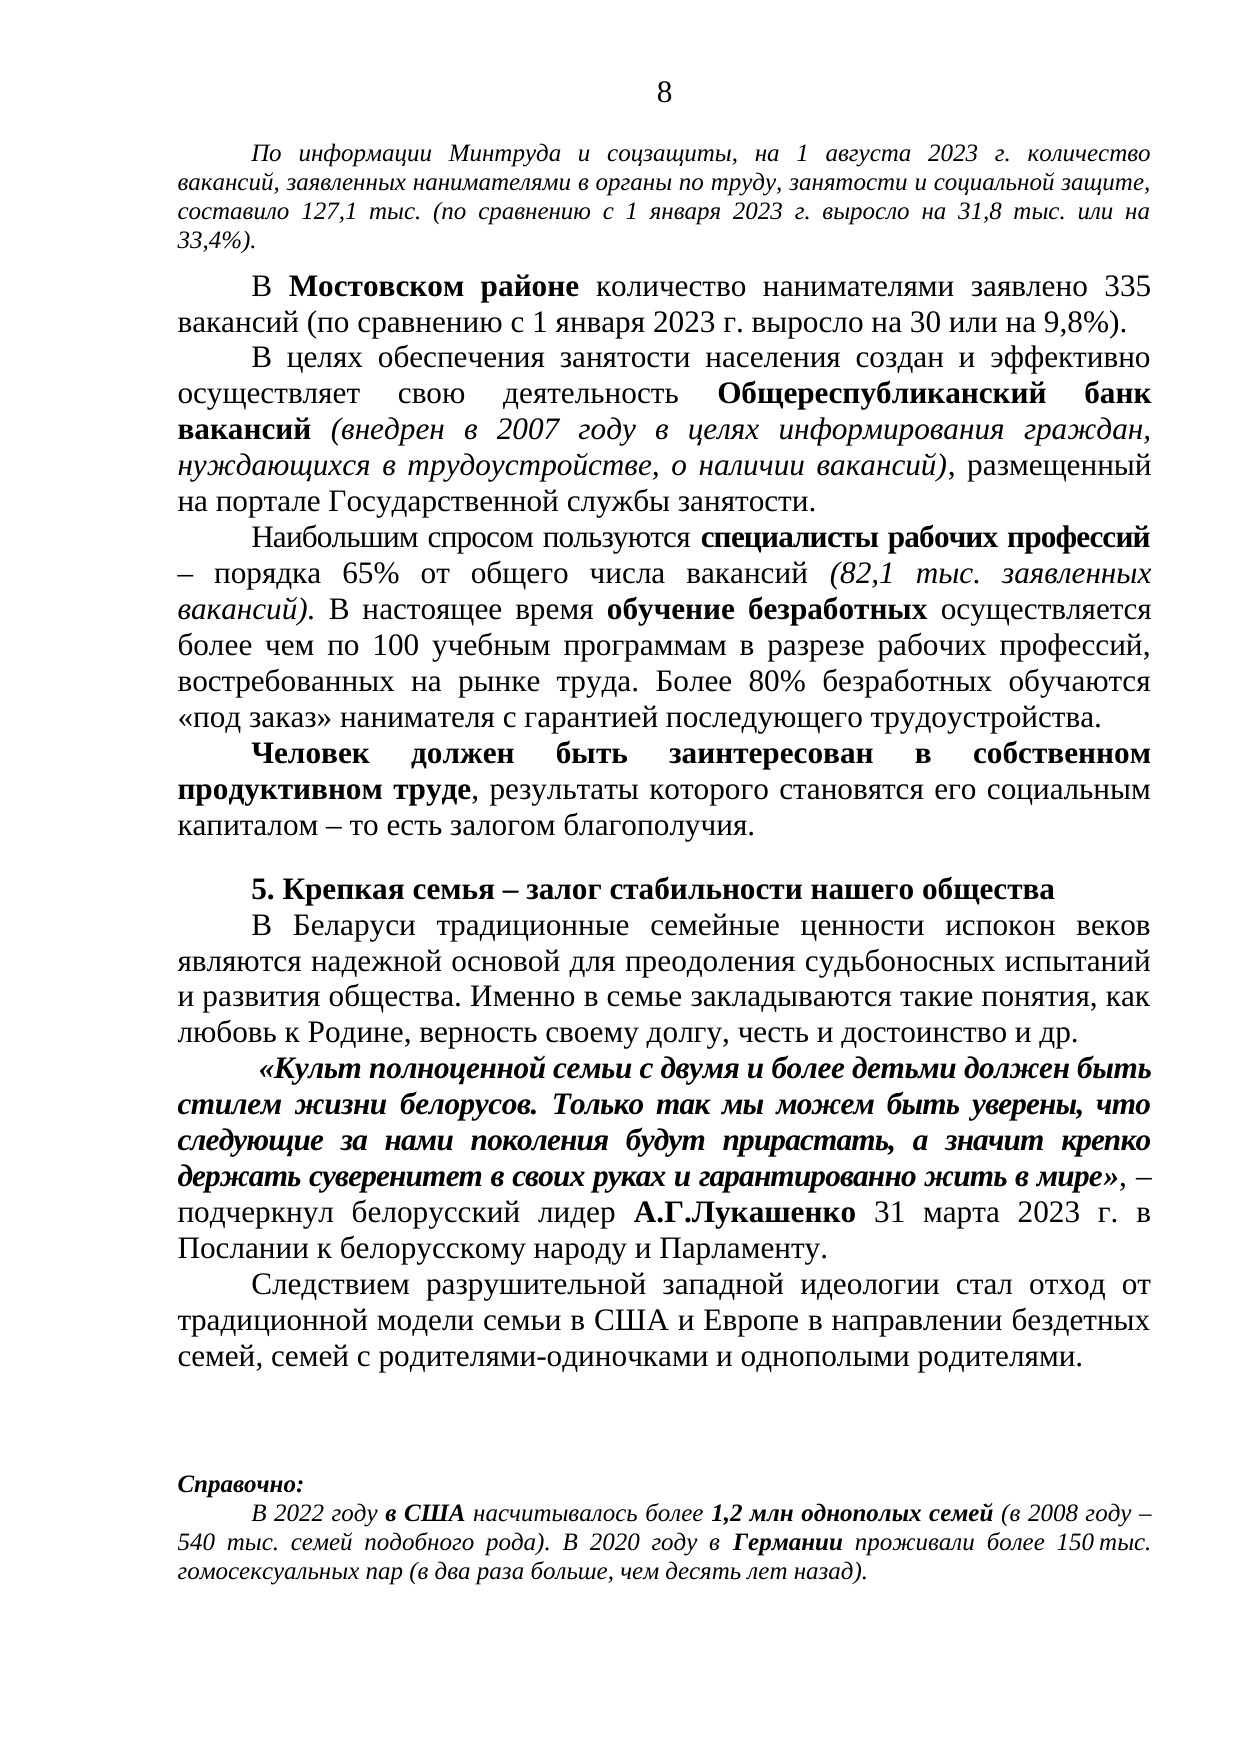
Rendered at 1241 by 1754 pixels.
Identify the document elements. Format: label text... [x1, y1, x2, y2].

text 5. Крепкая семья – залог стабильности нашего общества [177, 870, 1152, 906]
text Человек должен быть заинтересован в собственном продуктивном труде, результаты которого становятся его социальным капиталом – то есть залогом благополучия. [177, 734, 1152, 842]
text В Беларуси традиционные семейные ценности испокон веков являются надежной основой для преодоления судьбоносных испытаний и развития общества. Именно в семье закладываются такие понятия, как любовь к Родине, верность своему долгу, честь и достоинство и др. [177, 906, 1152, 1049]
text Следствием разрушительной западной идеологии стал отход от традиционной модели семьи в США и Европе в направлении бездетных семей, семей с родителями-одиночками и однополыми родителями. [177, 1265, 1152, 1373]
text Наибольшим спросом пользуются специалисты рабочих профессий – порядка 65% от общего числа вакансий (82,1 тыс. заявленных вакансий). В настоящее время обучение безработных осуществляется более чем по 100 учебным программам в разрезе рабочих профессий, востребованных на рынке труда. Более 80% безработных обучаются «под заказ» нанимателя с гарантией последующего трудоустройства. [177, 518, 1152, 734]
text По информации Минтруда и соцзащиты, на 1 августа 2023 г. количество вакансий, заявленных нанимателями в органы по труду, занятости и социальной защите, составило 127,1 тыс. (по сравнению с 1 января 2023 г. выросло на 31,8 тыс. или на 33,4%). [177, 138, 1152, 254]
text В Мостовском районе количество нанимателями заявлено 335 вакансий (по сравнению с 1 января 2023 г. выросло на 30 или на 9,8%). [177, 267, 1152, 339]
text В 2022 году в США насчитывалось более 1,2 млн однополых семей (в 2008 году – 540 тыс. семей подобного рода). В 2020 году в Германии проживали более 150 тыс. гомосексуальных пар (в два раза больше, чем десять лет назад). [177, 1498, 1152, 1586]
text «Культ полноценной семьи с двумя и более детьми должен быть стилем жизни белорусов. Только так мы можем быть уверены, что следующие за нами поколения будут прирастать, а значит крепко держать суверенитет в своих руках и гарантированно жить в мире», – подчеркнул белорусский лидер А.Г.Лукашенко 31 марта 2023 г. в Послании к белорусскому народу и Парламенту. [177, 1049, 1152, 1265]
text В целях обеспечения занятости населения создан и эффективно осуществляет свою деятельность Общереспубликанский банк вакансий (внедрен в 2007 году в целях информирования граждан, нуждающихся в трудоустройстве, о наличии вакансий), размещенный на портале Государственной службы занятости. [177, 339, 1152, 518]
text Справочно: [177, 1469, 1152, 1498]
